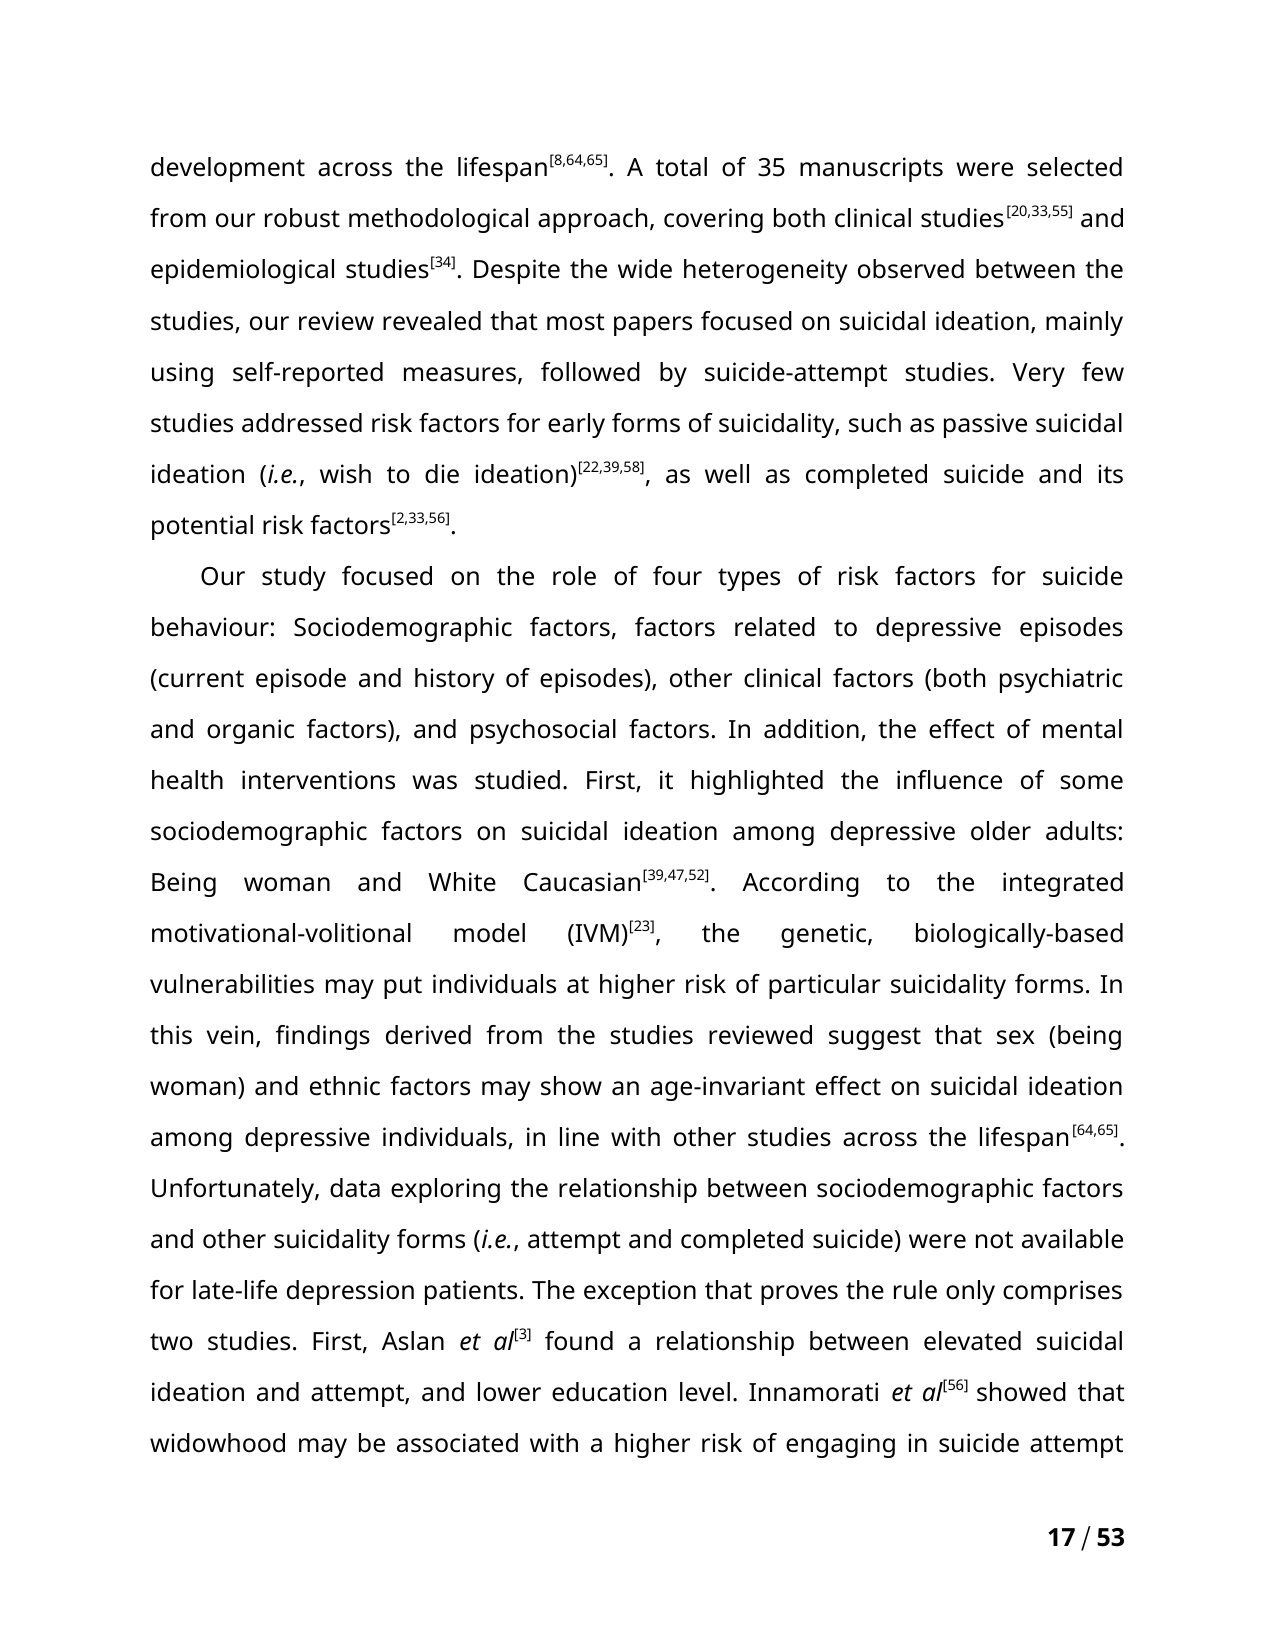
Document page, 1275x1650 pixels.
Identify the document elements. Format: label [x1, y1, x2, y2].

text [150, 150, 1125, 541]
text [150, 558, 1125, 1460]
